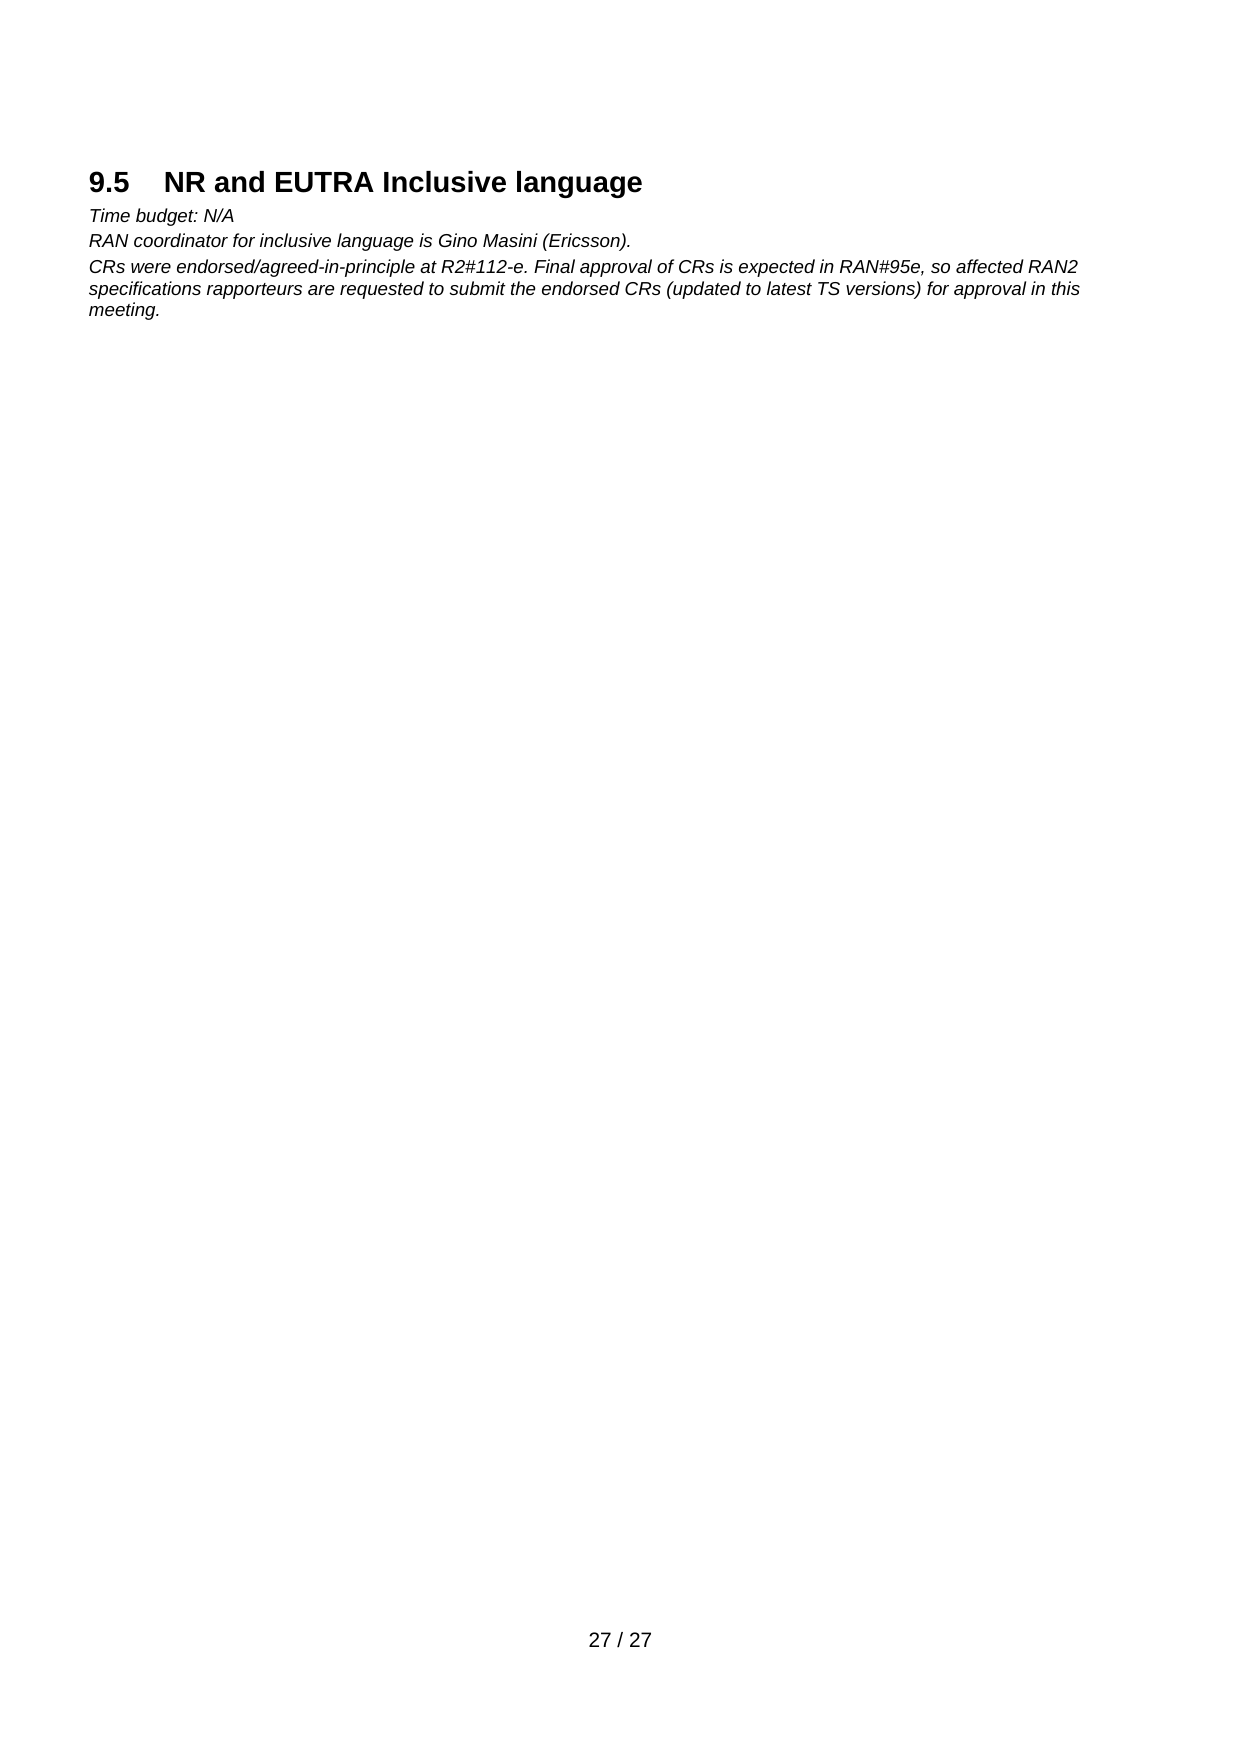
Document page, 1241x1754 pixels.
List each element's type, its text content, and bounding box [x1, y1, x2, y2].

subtitle 9.5 NR and EUTRA Inclusive language [89, 165, 1152, 198]
text CRs were endorsed/agreed-in-principle at R2#112-e. Final approval of CRs is expected in RAN#95e, so affected RAN2 specifications rapporteurs are requested to submit the endorsed CRs (updated to latest TS versions) for approval in this meeting. [89, 256, 1152, 321]
text RAN coordinator for inclusive language is Gino Masini (Ericsson). [89, 230, 1152, 252]
text Time budget: N/A [89, 204, 1152, 226]
